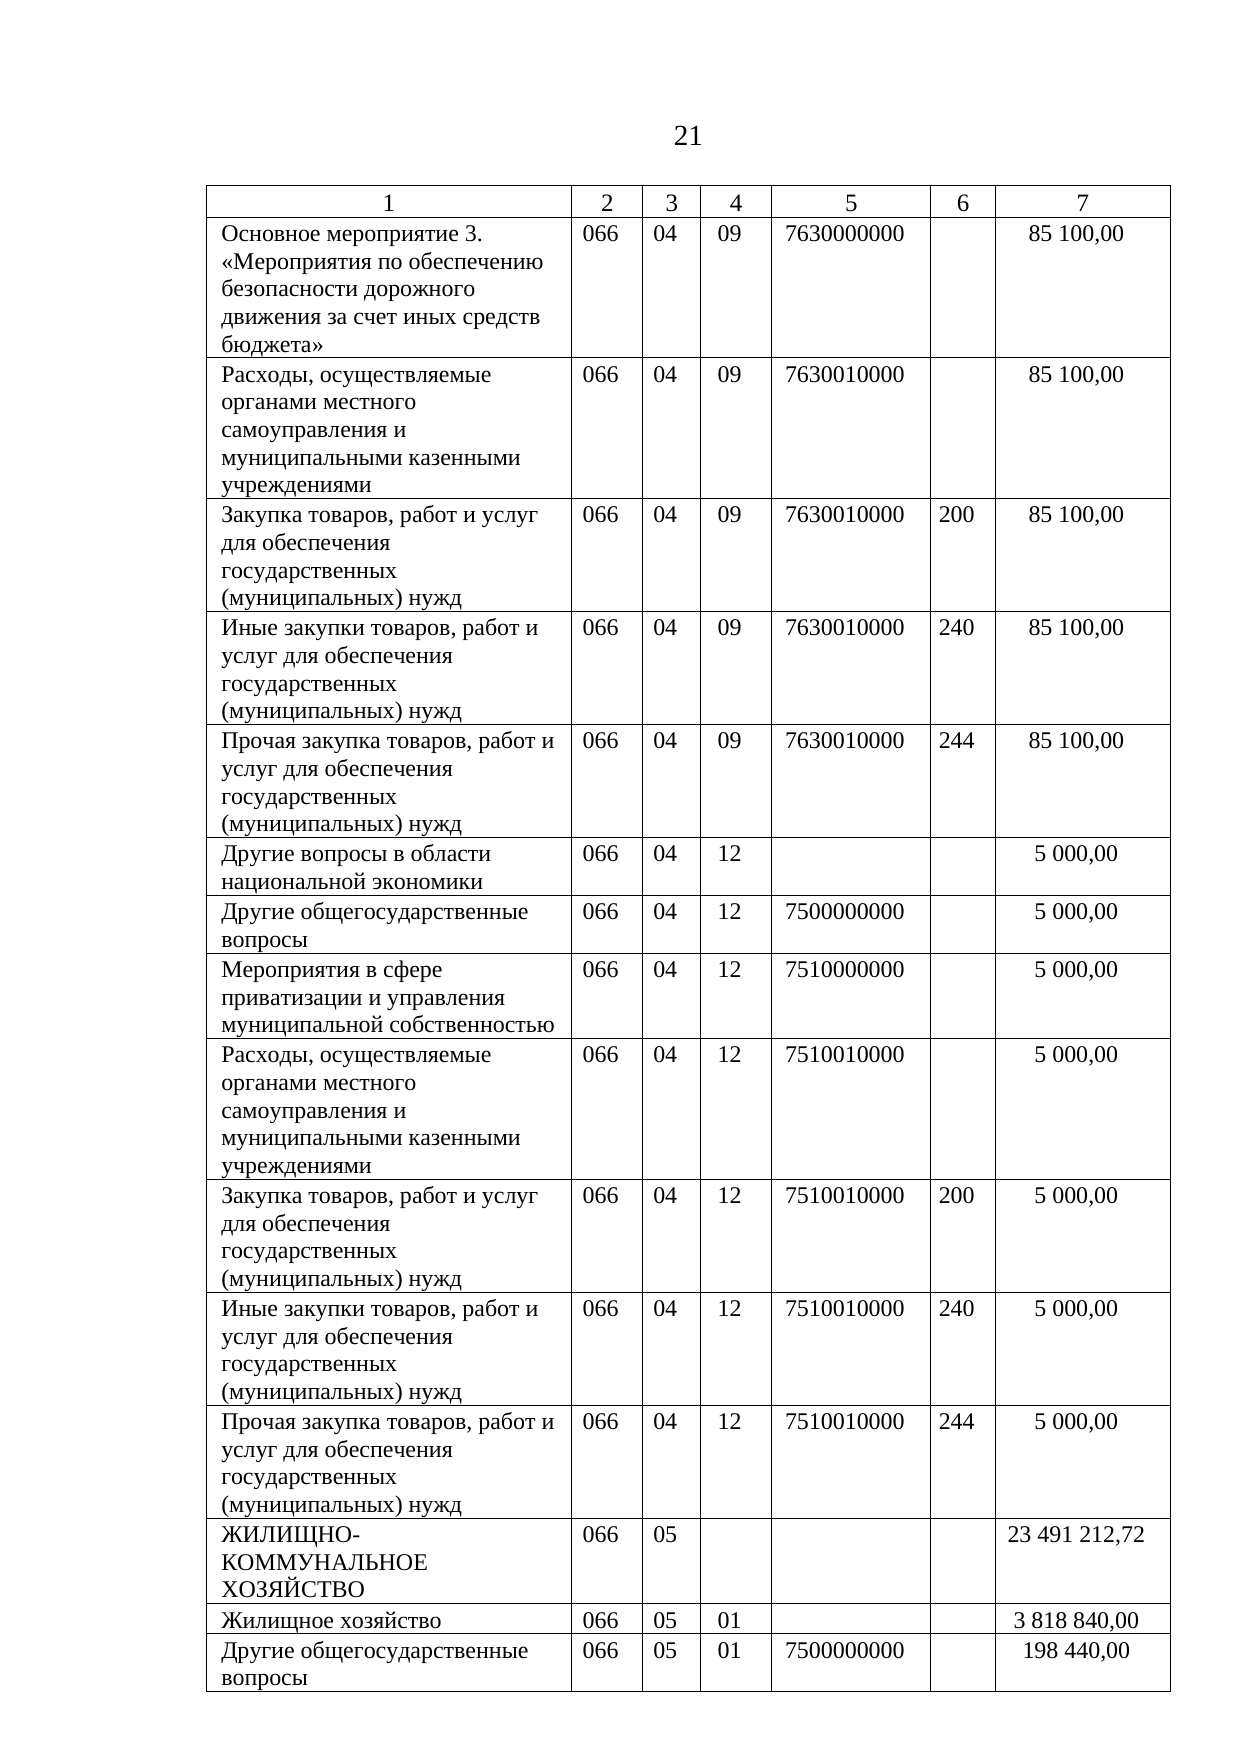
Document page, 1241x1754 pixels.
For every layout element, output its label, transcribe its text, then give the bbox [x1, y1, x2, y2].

table_cell 5 000,00 [996, 1406, 1170, 1518]
table_cell 7500000000 [772, 896, 930, 952]
table_cell 12 [701, 1293, 771, 1404]
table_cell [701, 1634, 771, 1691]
table_cell 5 000,00 [996, 1293, 1170, 1404]
table_cell 3 818 840,00 [996, 1604, 1170, 1633]
table_cell Прочая закупка товаров, работ и услуг для обеспечения государственных (муниципальных) нужд [207, 1406, 571, 1518]
table_cell 04 [643, 218, 700, 357]
table_header 2 [572, 186, 642, 217]
table_cell 066 [572, 1293, 642, 1404]
table_cell 5 000,00 [996, 838, 1170, 895]
table_cell 04 [643, 954, 700, 1038]
table_cell 066 [572, 725, 642, 837]
table_cell 09 [701, 725, 771, 837]
table_cell 85 100,00 [996, 499, 1170, 611]
table_cell [931, 358, 995, 498]
table_cell [931, 896, 995, 952]
table_cell 04 [643, 1406, 700, 1518]
table_cell 5 000,00 [996, 1039, 1170, 1178]
table_cell Жилищное хозяйство [207, 1604, 571, 1633]
table_cell 04 [643, 896, 700, 952]
table_cell 12 [701, 1039, 771, 1178]
table_cell 09 [701, 358, 771, 498]
table_cell ЖИЛИЩНО-КОММУНАЛЬНОЕ ХОЗЯЙСТВО [207, 1519, 571, 1603]
table_cell Другие общегосударственные вопросы [207, 896, 571, 952]
table_cell 04 [643, 725, 700, 837]
text 21 [207, 118, 1169, 152]
table_cell 04 [643, 1180, 700, 1292]
table_cell 85 100,00 [996, 358, 1170, 498]
table_cell 066 [572, 838, 642, 895]
table_cell 066 [572, 1604, 642, 1633]
table_cell 066 [572, 358, 642, 498]
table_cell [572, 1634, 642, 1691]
table_cell 12 [701, 838, 771, 895]
table_header 5 [772, 186, 930, 217]
table_cell 09 [701, 499, 771, 611]
table_header 6 [931, 186, 995, 217]
table_cell 04 [643, 1039, 700, 1178]
table_cell 066 [572, 218, 642, 357]
table_cell Прочая закупка товаров, работ и услуг для обеспечения государственных (муниципальных) нужд [207, 725, 571, 837]
table_cell Другие вопросы в области национальной экономики [207, 838, 571, 895]
table_cell Расходы, осуществляемые органами местного самоуправления и муниципальными казенными учреждениями [207, 1039, 571, 1178]
table_cell 09 [701, 218, 771, 357]
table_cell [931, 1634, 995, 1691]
table_cell Расходы, осуществляемые органами местного самоуправления и муниципальными казенными учреждениями [207, 358, 571, 498]
table_cell [772, 1604, 930, 1633]
table_cell 066 [572, 1406, 642, 1518]
table_cell 7630010000 [772, 612, 930, 724]
table_cell 04 [643, 838, 700, 895]
table_cell 01 [701, 1604, 771, 1633]
table_cell [931, 1519, 995, 1603]
table_cell Иные закупки товаров, работ и услуг для обеспечения государственных (муниципальных) нужд [207, 1293, 571, 1404]
table_cell 066 [572, 1519, 642, 1603]
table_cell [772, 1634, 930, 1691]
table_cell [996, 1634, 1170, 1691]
table_cell Мероприятия в сфере приватизации и управления муниципальной собственностью [207, 954, 571, 1038]
table_cell 85 100,00 [996, 612, 1170, 724]
table_cell Основное мероприятие 3. «Мероприятия по обеспечению безопасности дорожного движения за счет иных средств бюджета» [207, 218, 571, 357]
table_cell 85 100,00 [996, 218, 1170, 357]
table_cell 066 [572, 1180, 642, 1292]
table_cell 7630010000 [772, 499, 930, 611]
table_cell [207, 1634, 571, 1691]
table_cell 240 [931, 612, 995, 724]
table_cell 5 000,00 [996, 954, 1170, 1038]
table_cell 12 [701, 1180, 771, 1292]
table_cell 12 [701, 896, 771, 952]
table_cell 85 100,00 [996, 725, 1170, 837]
table_cell 066 [572, 612, 642, 724]
table_cell 066 [572, 1039, 642, 1178]
table_cell 066 [572, 896, 642, 952]
table_cell 04 [643, 499, 700, 611]
table_cell 244 [931, 725, 995, 837]
table_cell 5 000,00 [996, 896, 1170, 952]
table_cell 244 [931, 1406, 995, 1518]
table_header 7 [996, 186, 1170, 217]
table_cell Иные закупки товаров, работ и услуг для обеспечения государственных (муниципальных) нужд [207, 612, 571, 724]
table_cell 7630010000 [772, 358, 930, 498]
table_header 4 [701, 186, 771, 217]
table_cell [772, 1519, 930, 1603]
table_cell [931, 954, 995, 1038]
table_cell 066 [572, 499, 642, 611]
table_header 3 [643, 186, 700, 217]
table_cell 09 [701, 612, 771, 724]
table_cell Закупка товаров, работ и услуг для обеспечения государственных (муниципальных) нужд [207, 499, 571, 611]
table_cell [931, 838, 995, 895]
table_cell 04 [643, 358, 700, 498]
table_cell 7630010000 [772, 725, 930, 837]
table_cell 04 [643, 1293, 700, 1404]
table_cell 7630000000 [772, 218, 930, 357]
table_cell 04 [643, 612, 700, 724]
table_cell 23 491 212,72 [996, 1519, 1170, 1603]
table_cell [701, 1519, 771, 1603]
table_cell 05 [643, 1519, 700, 1603]
table_cell 7510010000 [772, 1180, 930, 1292]
table_cell 12 [701, 1406, 771, 1518]
table_cell Закупка товаров, работ и услуг для обеспечения государственных (муниципальных) нужд [207, 1180, 571, 1292]
table_cell 12 [701, 954, 771, 1038]
table_cell 240 [931, 1293, 995, 1404]
table_cell 200 [931, 499, 995, 611]
table_cell 7510000000 [772, 954, 930, 1038]
table_cell 200 [931, 1180, 995, 1292]
table_cell 5 000,00 [996, 1180, 1170, 1292]
table_header 1 [207, 186, 571, 217]
table_cell [772, 838, 930, 895]
table_cell [931, 218, 995, 357]
table_cell [931, 1039, 995, 1178]
table_cell 7510010000 [772, 1406, 930, 1518]
table_cell 05 [643, 1604, 700, 1633]
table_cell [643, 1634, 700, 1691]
table_cell 7510010000 [772, 1039, 930, 1178]
table_cell [931, 1604, 995, 1633]
table_cell 066 [572, 954, 642, 1038]
table_cell 7510010000 [772, 1293, 930, 1404]
